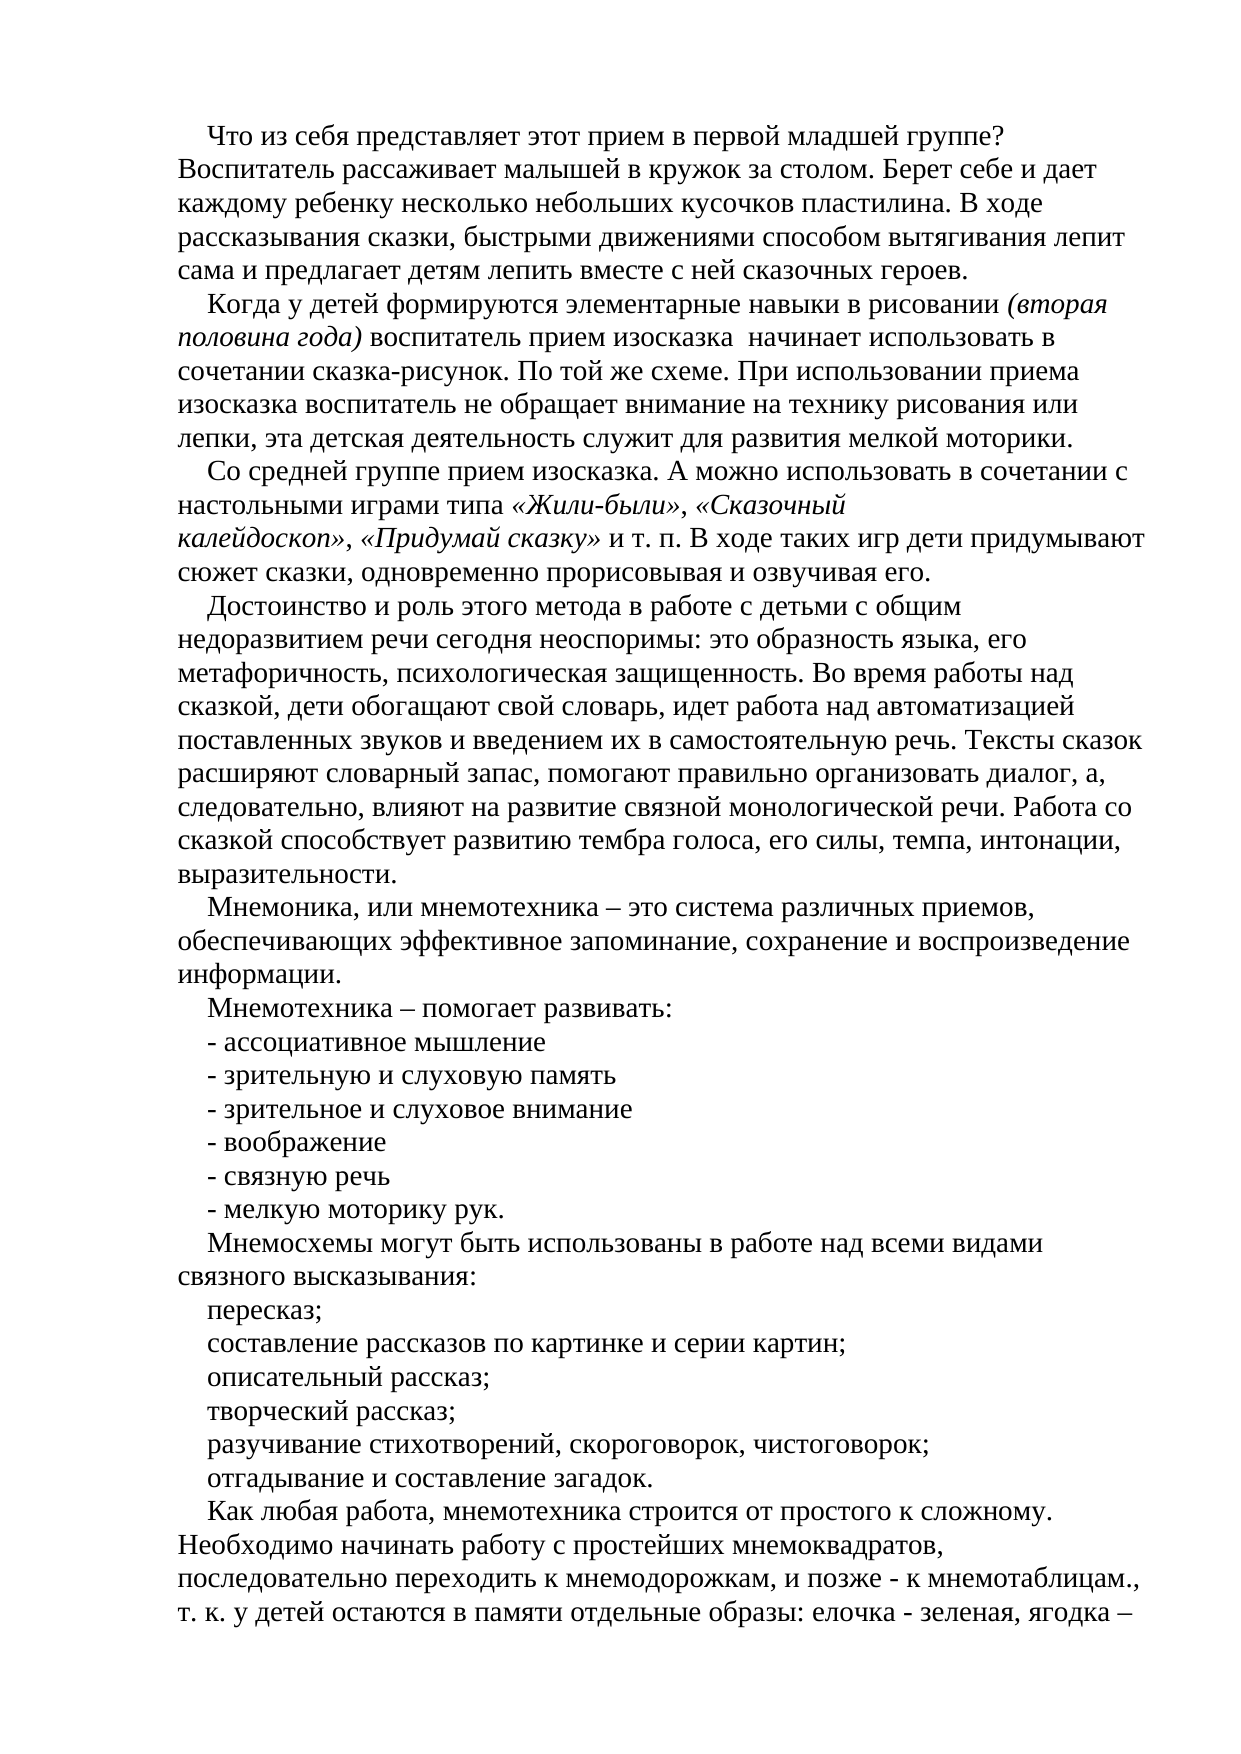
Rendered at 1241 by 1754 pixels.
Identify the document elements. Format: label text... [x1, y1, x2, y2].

text отгадывание и составление загадок. [177, 1460, 1152, 1493]
text - зрительное и слуховое внимание [177, 1091, 1152, 1124]
text Мнемоника, или мнемотехника – это система различных приемов, обеспечивающих эффективное запоминание, сохранение и воспроизведение информации. [177, 889, 1152, 990]
text творческий рассказ; [177, 1393, 1152, 1426]
text Со средней группе прием изосказка. А можно использовать в сочетании с настольными играми типа «Жили-были», «Сказочный калейдоскоп», «Придумай сказку» и т. п. В ходе таких игр дети придумывают сюжет сказки, одновременно прорисовывая и озвучивая его. [177, 453, 1152, 588]
text - зрительную и слуховую память [177, 1057, 1152, 1091]
text - ассоциативное мышление [177, 1024, 1152, 1057]
text составление рассказов по картинке и серии картин; [177, 1326, 1152, 1359]
text Достоинство и роль этого метода в работе с детьми с общим недоразвитием речи сегодня неоспоримы: это образность языка, его метафоричность, психологическая защищенность. Во время работы над сказкой, дети обогащают свой словарь, идет работа над автоматизацией поставленных звуков и введением их в самостоятельную речь. Тексты сказок расширяют словарный запас, помогают правильно организовать диалог, а, следовательно, влияют на развитие связной монологической речи. Работа со сказкой способствует развитию тембра голоса, его силы, темпа, интонации, выразительности. [177, 588, 1152, 889]
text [177, 1493, 1152, 1627]
text - воображение [177, 1124, 1152, 1158]
text описательный рассказ; [177, 1359, 1152, 1393]
text Мнемосхемы могут быть использованы в работе над всеми видами связного высказывания: [177, 1225, 1152, 1292]
text Что из себя представляет этот прием в первой младшей группе? Воспитатель рассаживает малышей в кружок за столом. Берет себе и дает каждому ребенку несколько небольших кусочков пластилина. В ходе рассказывания сказки, быстрыми движениями способом вытягивания лепит сама и предлагает детям лепить вместе с ней сказочных героев. [177, 118, 1152, 286]
text разучивание стихотворений, скороговорок, чистоговорок; [177, 1426, 1152, 1460]
text - мелкую моторику рук. [177, 1191, 1152, 1225]
text - связную речь [177, 1158, 1152, 1191]
text пересказ; [177, 1292, 1152, 1326]
text Когда у детей формируются элементарные навыки в рисовании (вторая половина года) воспитатель прием изосказка начинает использовать в сочетании сказка-рисунок. По той же схеме. При использовании приема изосказка воспитатель не обращает внимание на технику рисования или лепки, эта детская деятельность служит для развития мелкой моторики. [177, 286, 1152, 453]
text Мнемотехника – помогает развивать: [177, 990, 1152, 1024]
